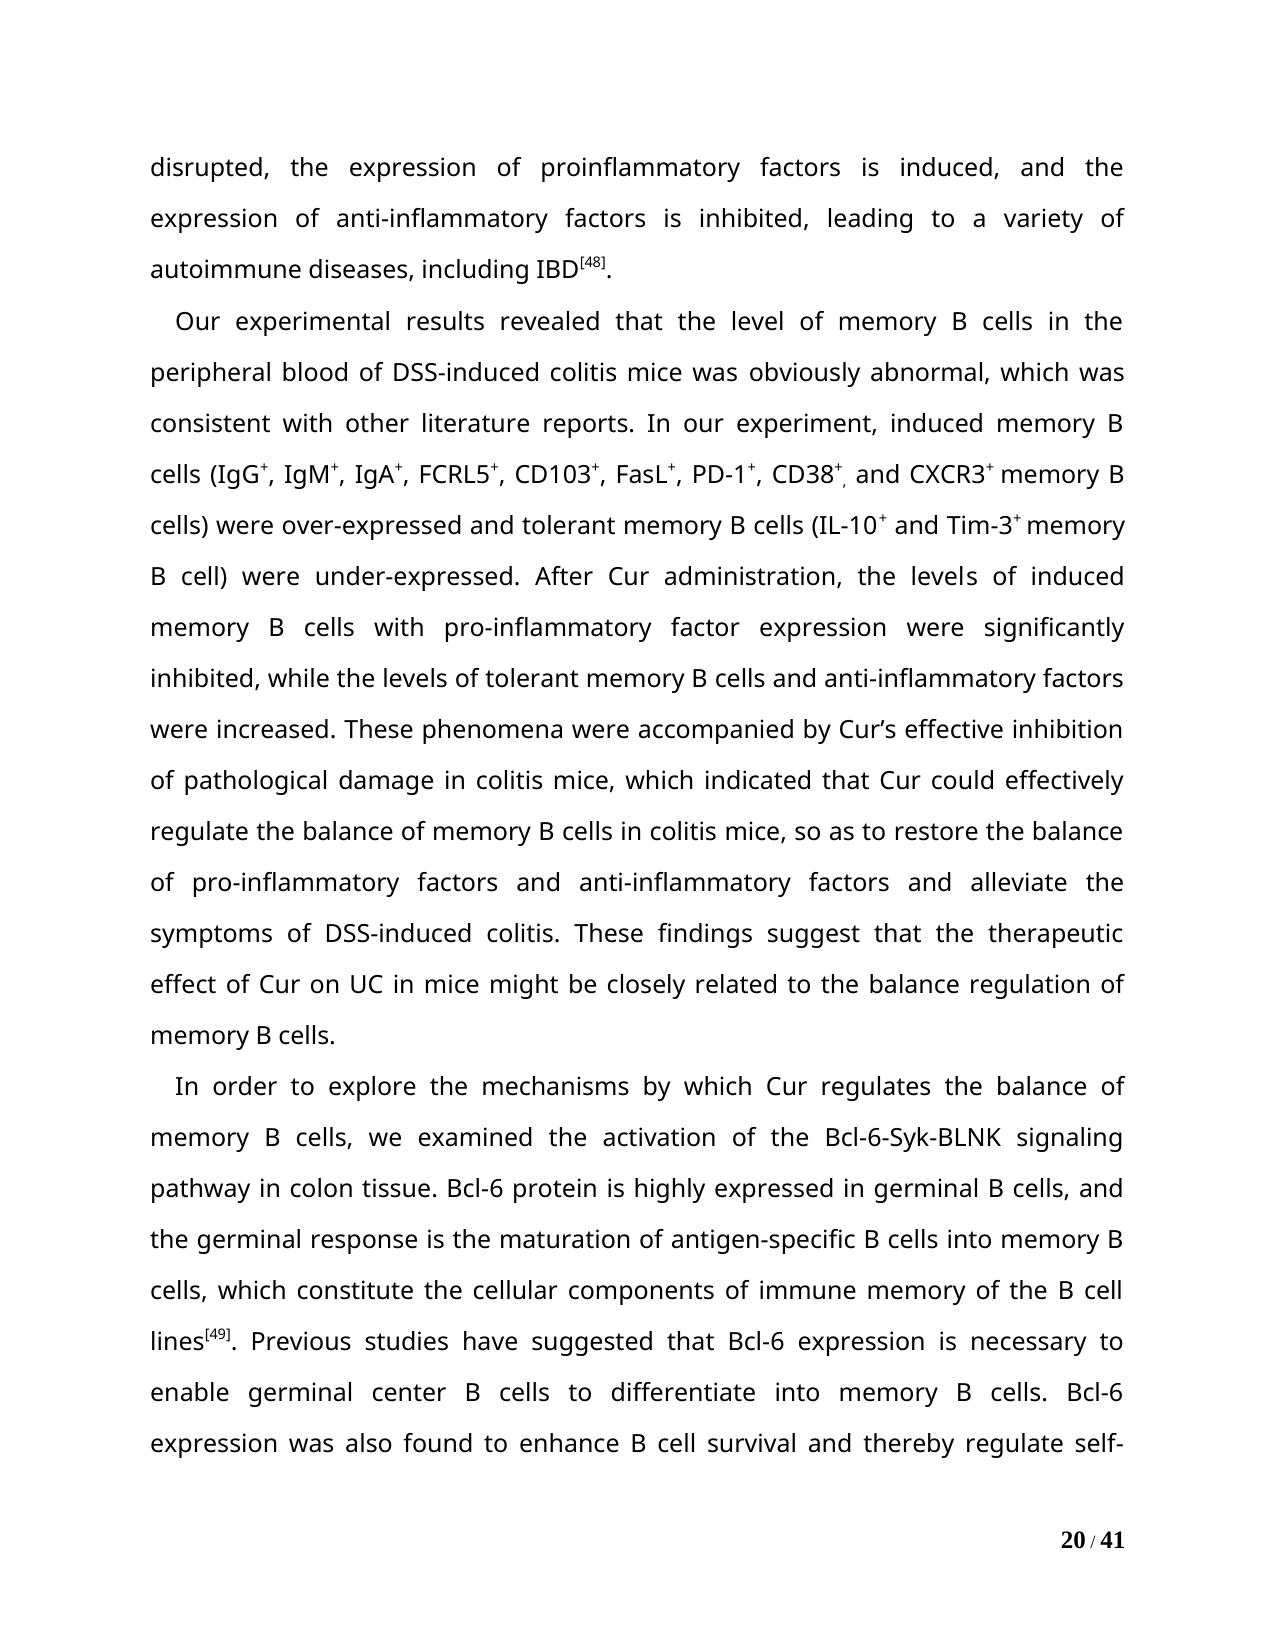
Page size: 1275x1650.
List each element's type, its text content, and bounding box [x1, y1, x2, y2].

text Our experimental results revealed that the level of memory B cells in the peripheral blood of DSS-induced colitis mice was obviously abnormal, which was consistent with other literature reports. In our experiment, induced memory B cells (IgG+, IgM+, IgA+, FCRL5+, CD103+, FasL+, PD-1+, CD38+, and CXCR3+ memory B cells) were over-expressed and tolerant memory B cells (IL-10+ and Tim-3+ memory B cell) were under-expressed. After Cur administration, the levels of induced memory B cells with pro-inflammatory factor expression were significantly inhibited, while the levels of tolerant memory B cells and anti-inflammatory factors were increased. These phenomena were accompanied by Cur’s effective inhibition of pathological damage in colitis mice, which indicated that Cur could effectively regulate the balance of memory B cells in colitis mice, so as to restore the balance of pro-inflammatory factors and anti-inflammatory factors and alleviate the symptoms of DSS-induced colitis. These findings suggest that the therapeutic effect of Cur on UC in mice might be closely related to the balance regulation of memory B cells. [150, 303, 1125, 1052]
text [150, 150, 1125, 286]
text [150, 1069, 1125, 1460]
